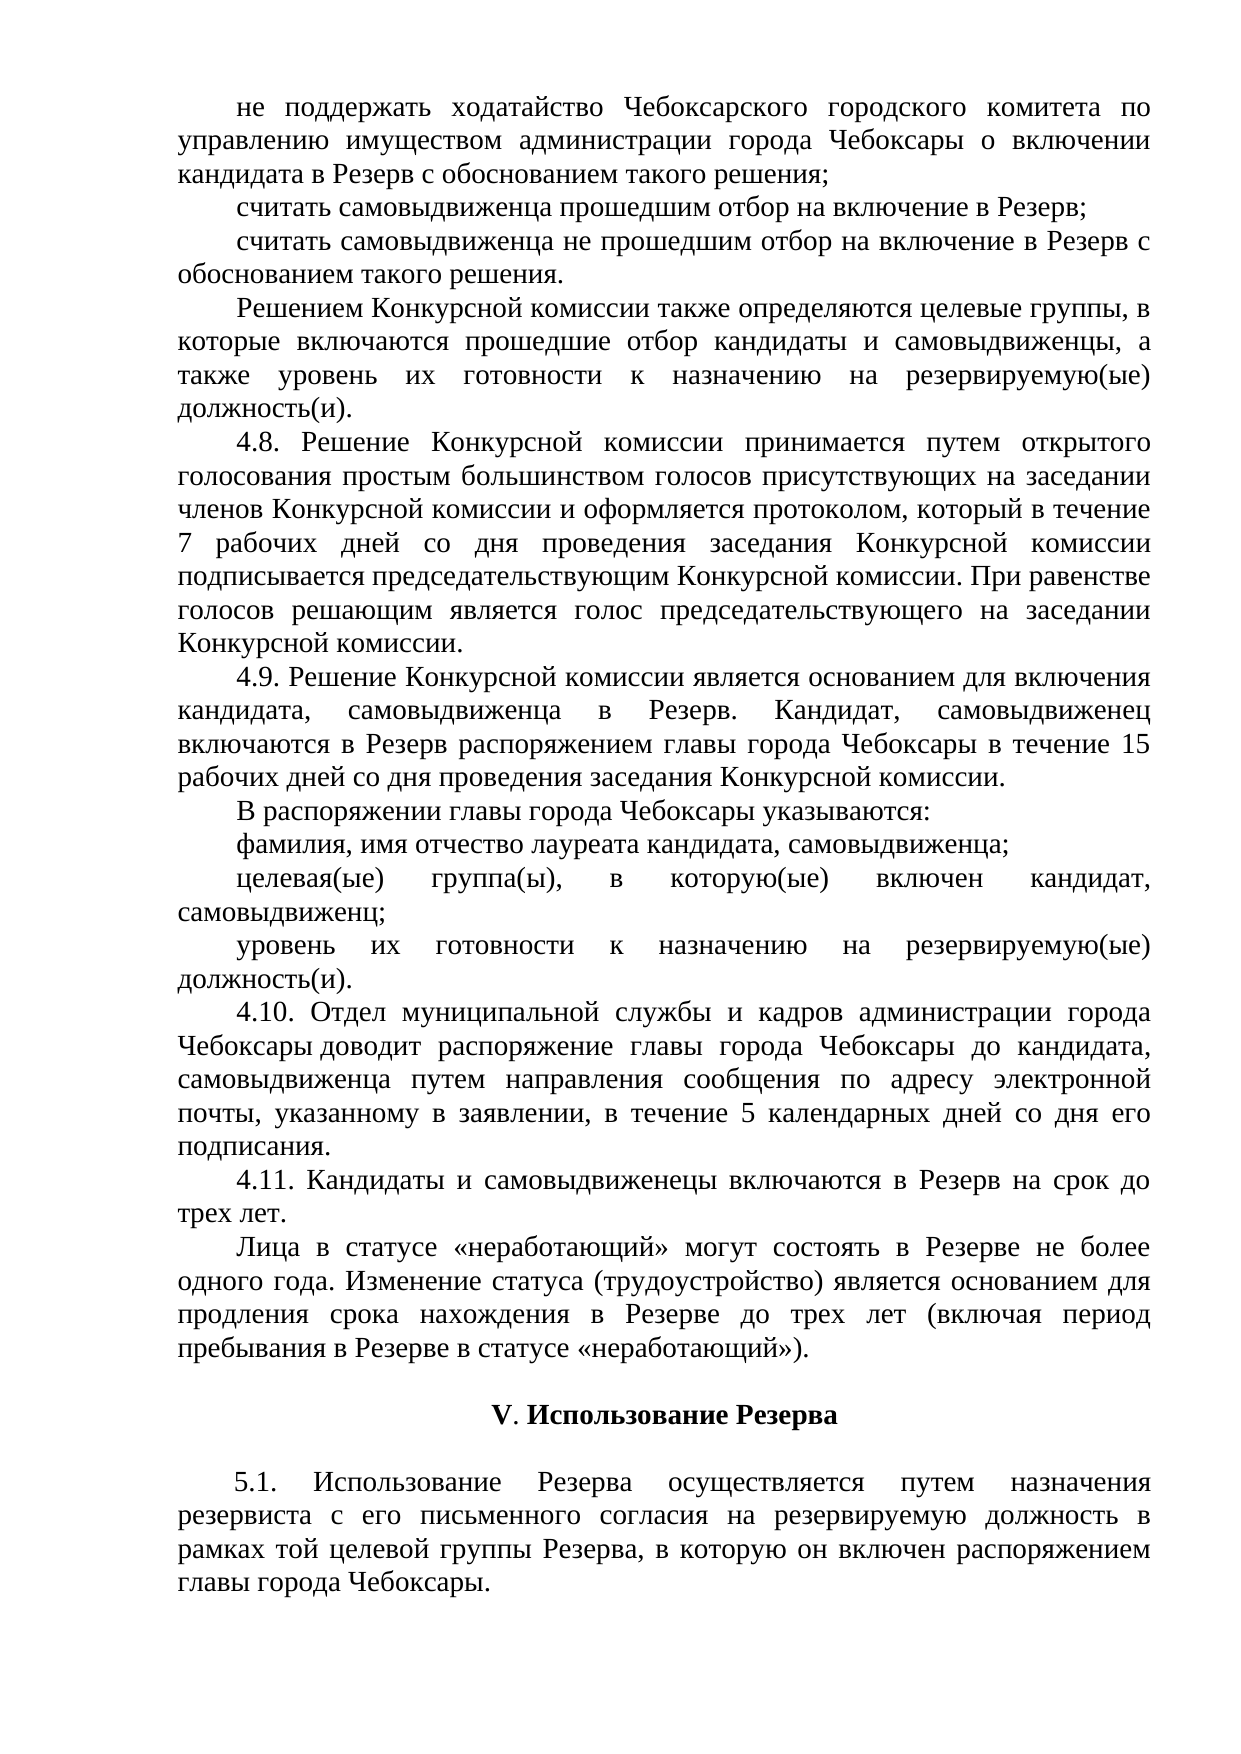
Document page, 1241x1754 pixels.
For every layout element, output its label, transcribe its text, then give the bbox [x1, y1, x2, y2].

text считать самовыдвиженца не прошедшим отбор на включение в Резерв с обоснованием такого решения. [177, 223, 1152, 290]
text Лица в статусе «неработающий» могут состоять в Резерве не более одного года. Изменение статуса (трудоустройство) является основанием для продления срока нахождения в Резерве до трех лет (включая период пребывания в Резерве в статусе «неработающий»). [177, 1229, 1152, 1363]
text уровень их готовности к назначению на резервируемую(ые) должность(и). [177, 927, 1152, 994]
text Решением Конкурсной комиссии также определяются целевые группы, в которые включаются прошедшие отбор кандидаты и самовыдвиженцы, а также уровень их готовности к назначению на резервируемую(ые) должность(и). [177, 290, 1152, 424]
text фамилия, имя отчество лауреата кандидата, самовыдвиженца; [177, 827, 1152, 860]
text 5.1. Использование Резерва осуществляется путем назначения резервиста с его письменного согласия на резервируемую должность в рамках той целевой группы Резерва, в которую он включен распоряжением главы города Чебоксары. [177, 1464, 1152, 1598]
text 4.9. Решение Конкурсной комиссии является основанием для включения кандидата, самовыдвиженца в Резерв. Кандидат, самовыдвиженец включаются в Резерв распоряжением главы города Чебоксары в течение 15 рабочих дней со дня проведения заседания Конкурсной комиссии. [177, 659, 1152, 793]
text В распоряжении главы города Чебоксары указываются: [177, 793, 1152, 827]
text считать самовыдвиженца прошедшим отбор на включение в Резерв; [177, 189, 1152, 223]
text целевая(ые) группа(ы), в которую(ые) включен кандидат, самовыдвиженц; [177, 860, 1152, 927]
text 4.10. Отдел муниципальной службы и кадров администрации города Чебоксары доводит распоряжение главы города Чебоксары до кандидата, самовыдвиженца путем направления сообщения по адресу электронной почты, указанному в заявлении, в течение 5 календарных дней со дня его подписания. [177, 994, 1152, 1162]
text не поддержать ходатайство Чебоксарского городского комитета по управлению имуществом администрации города Чебоксары о включении кандидата в Резерв с обоснованием такого решения; [177, 89, 1152, 189]
text 4.11. Кандидаты и самовыдвиженецы включаются в Резерв на срок до трех лет. [177, 1162, 1152, 1229]
text V. Использование Резерва [177, 1397, 1152, 1430]
text 4.8. Решение Конкурсной комиссии принимается путем открытого голосования простым большинством голосов присутствующих на заседании членов Конкурсной комиссии и оформляется протоколом, который в течение 7 рабочих дней со дня проведения заседания Конкурсной комиссии подписывается председательствующим Конкурсной комиссии. При равенстве голосов решающим является голос председательствующего на заседании Конкурсной комиссии. [177, 424, 1152, 659]
